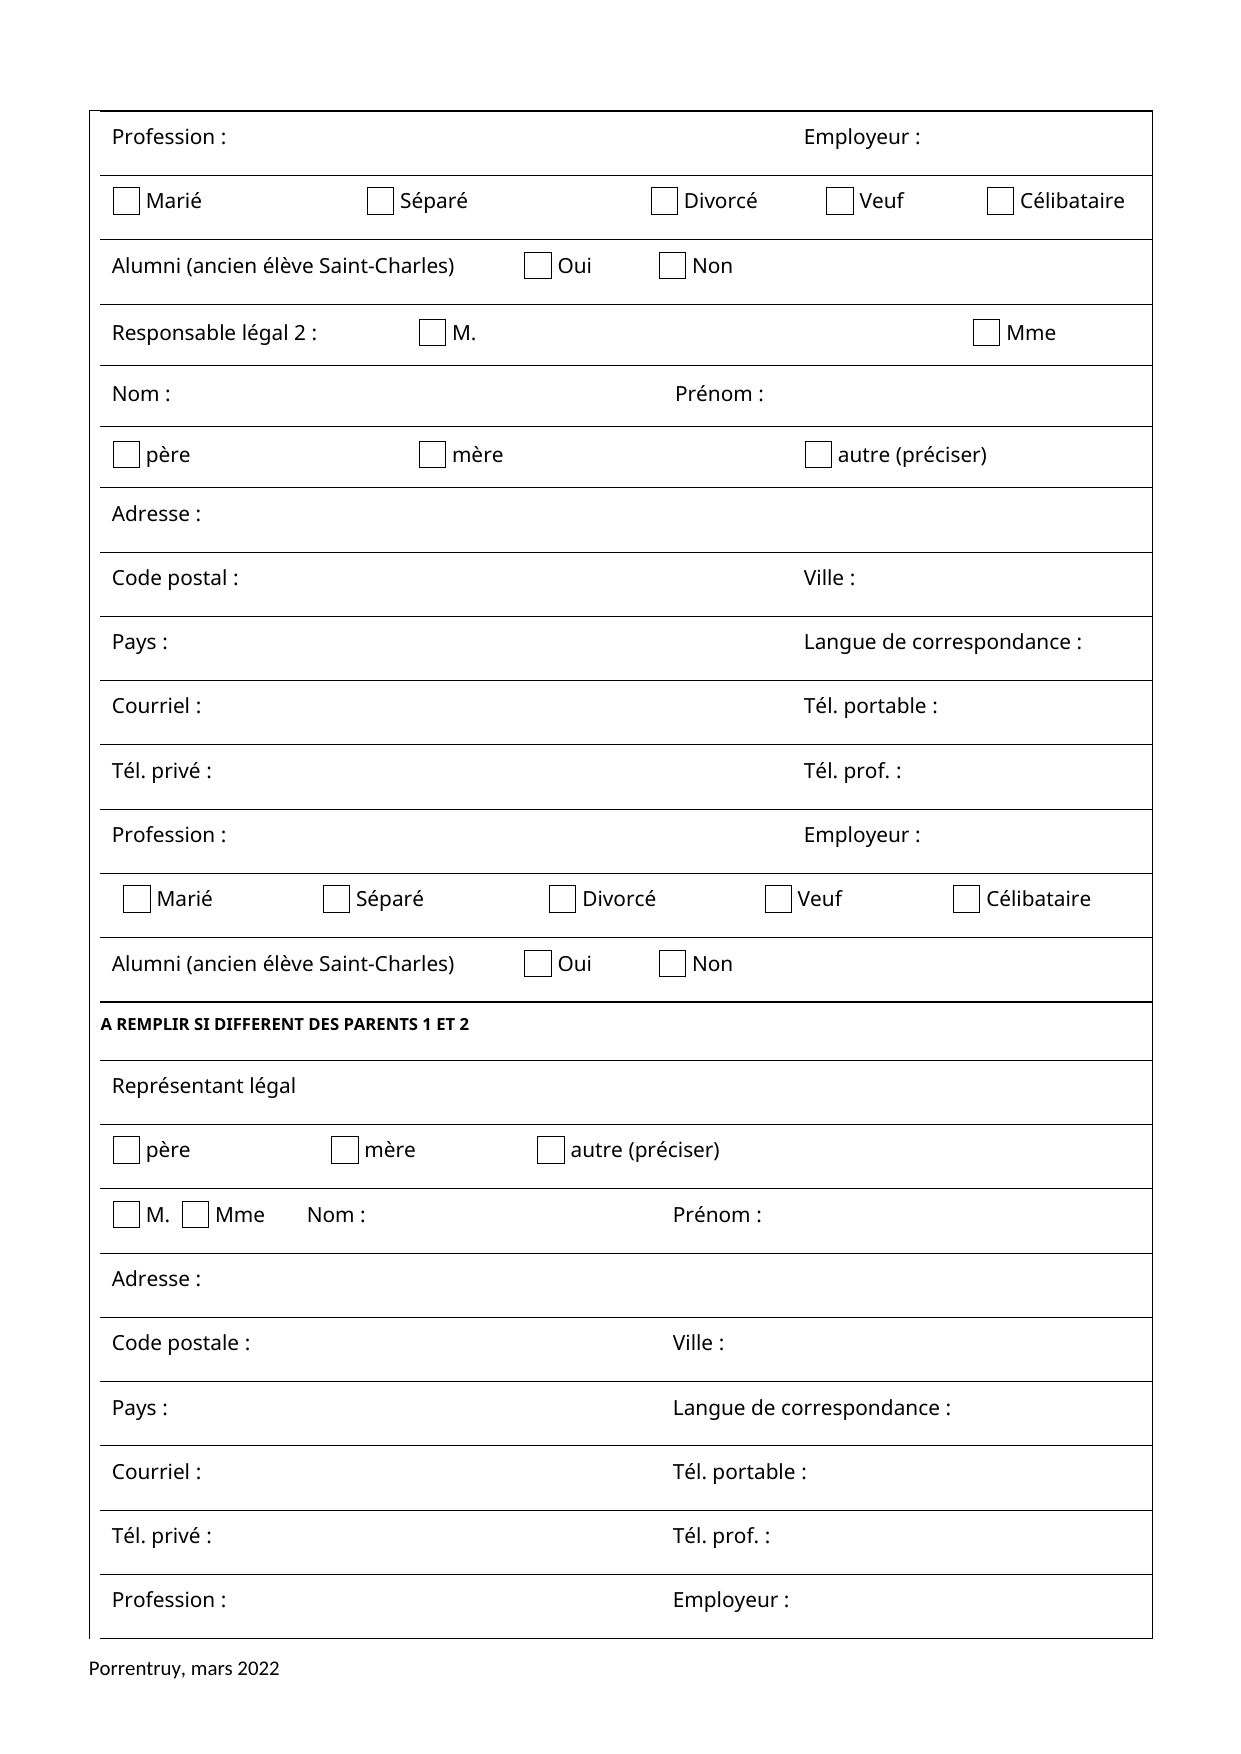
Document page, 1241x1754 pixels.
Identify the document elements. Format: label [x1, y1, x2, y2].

table_cell [90, 111, 1152, 1639]
